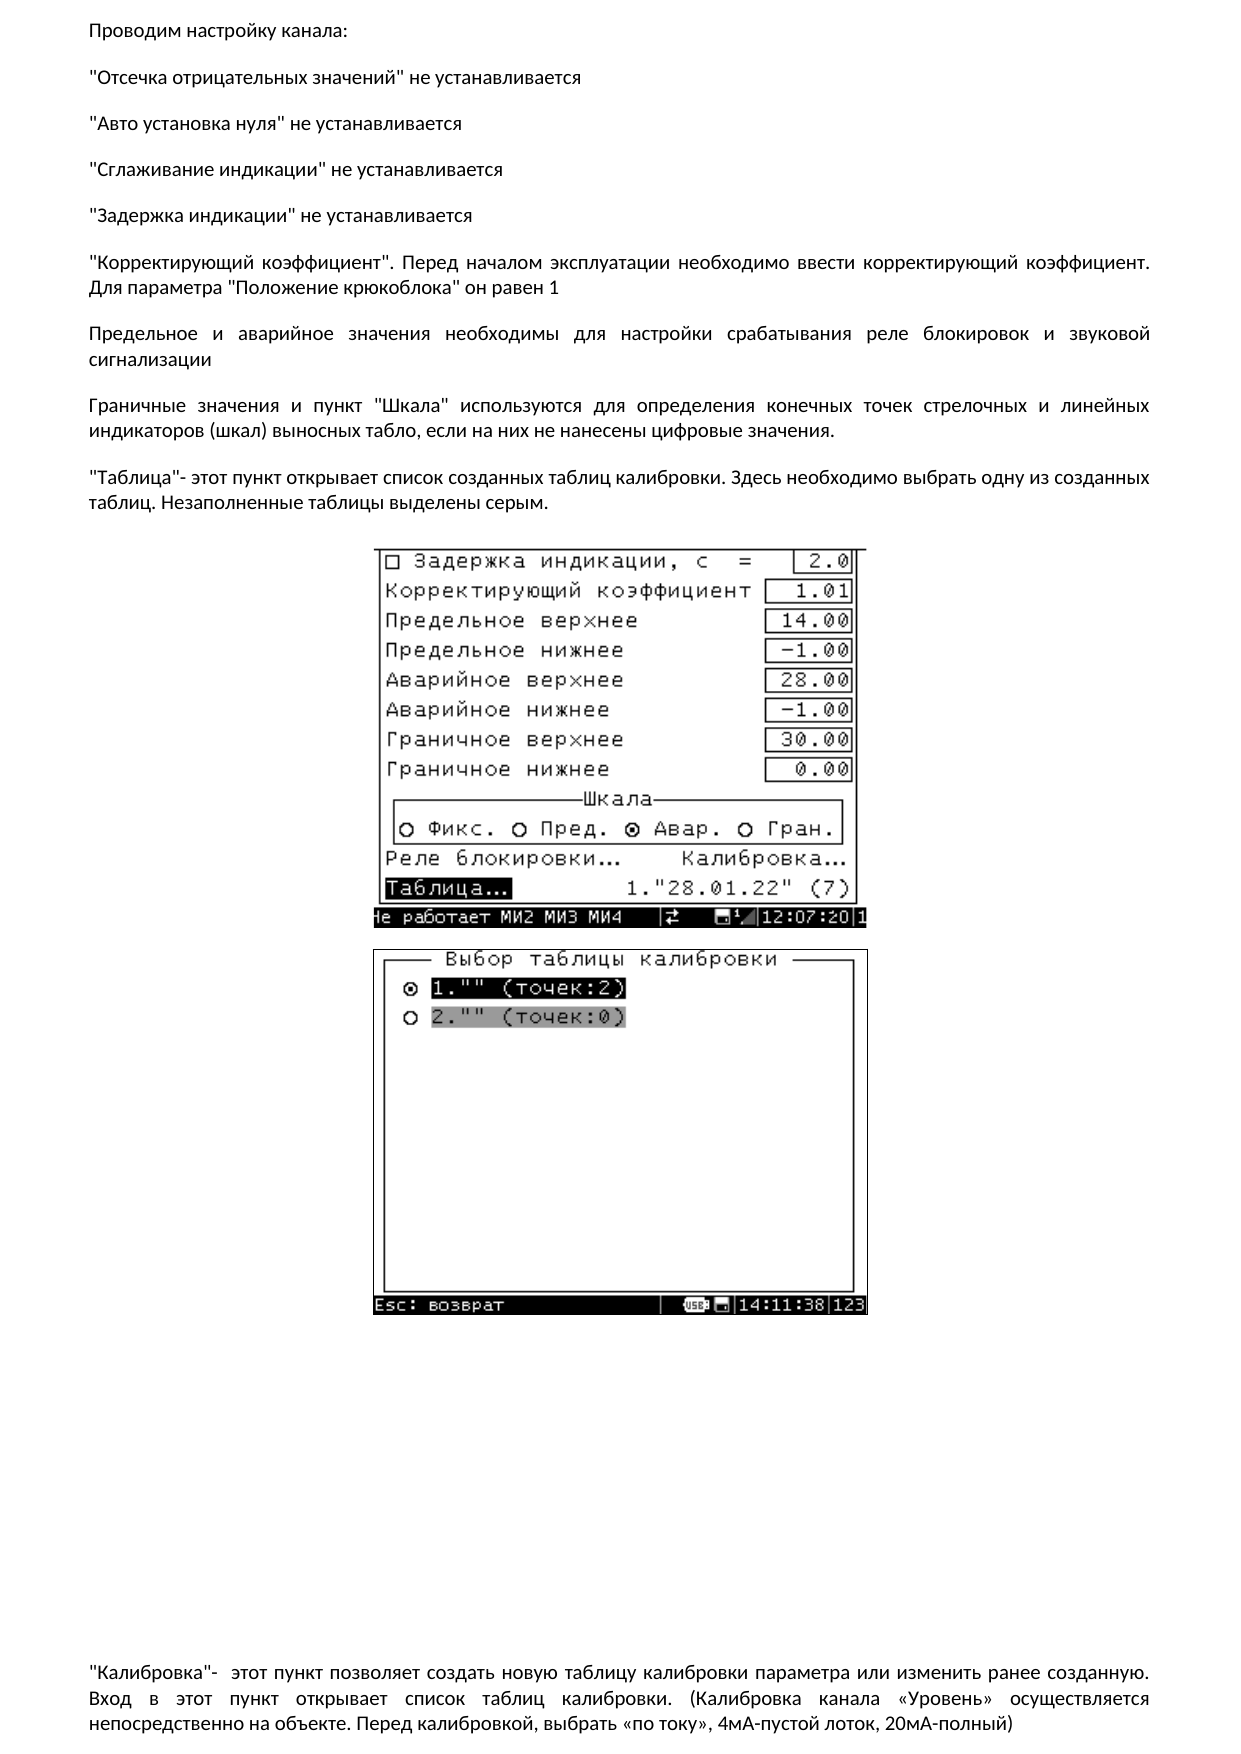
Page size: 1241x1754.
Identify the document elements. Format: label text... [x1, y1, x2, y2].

text Проводим настройку канала: [89, 18, 1152, 43]
text Предельное и аварийное значения необходимы для настройки срабатывания реле блокировок и звуковой сигнализации [89, 321, 1152, 371]
text "Таблица"- этот пункт открывает список созданных таблиц калибровки. Здесь необходимо выбрать одну из созданных таблиц. Незаполненные таблицы выделены серым. [89, 464, 1152, 515]
text "Задержка индикации" не устанавливается [89, 203, 1152, 228]
text "Корректирующий коэффициент". Перед началом эксплуатации необходимо ввести корректирующий коэффициент. Для параметра "Положение крюкоблока" он равен 1 [89, 249, 1152, 300]
text Граничные значения и пункт "Шкала" используются для определения конечных точек стрелочных и линейных индикаторов (шкал) выносных табло, если на них не нанесены цифровые значения. [89, 392, 1152, 443]
picture [374, 950, 867, 1314]
picture [373, 535, 867, 928]
text "Сглаживание индикации" не устанавливается [89, 156, 1152, 182]
text "Отсечка отрицательных значений" не устанавливается [89, 64, 1152, 89]
text "Авто установка нуля" не устанавливается [89, 110, 1152, 136]
text "Калибровка"- этот пункт позволяет создать новую таблицу калибровки параметра или изменить ранее созданную. Вход в этот пункт открывает список таблиц калибровки. (Калибровка канала «Уровень» осуществляется непосредственно на объекте. Перед калибровкой, выбрать «по току», 4мА-пустой лоток, 20мА-полный) [89, 1659, 1152, 1736]
